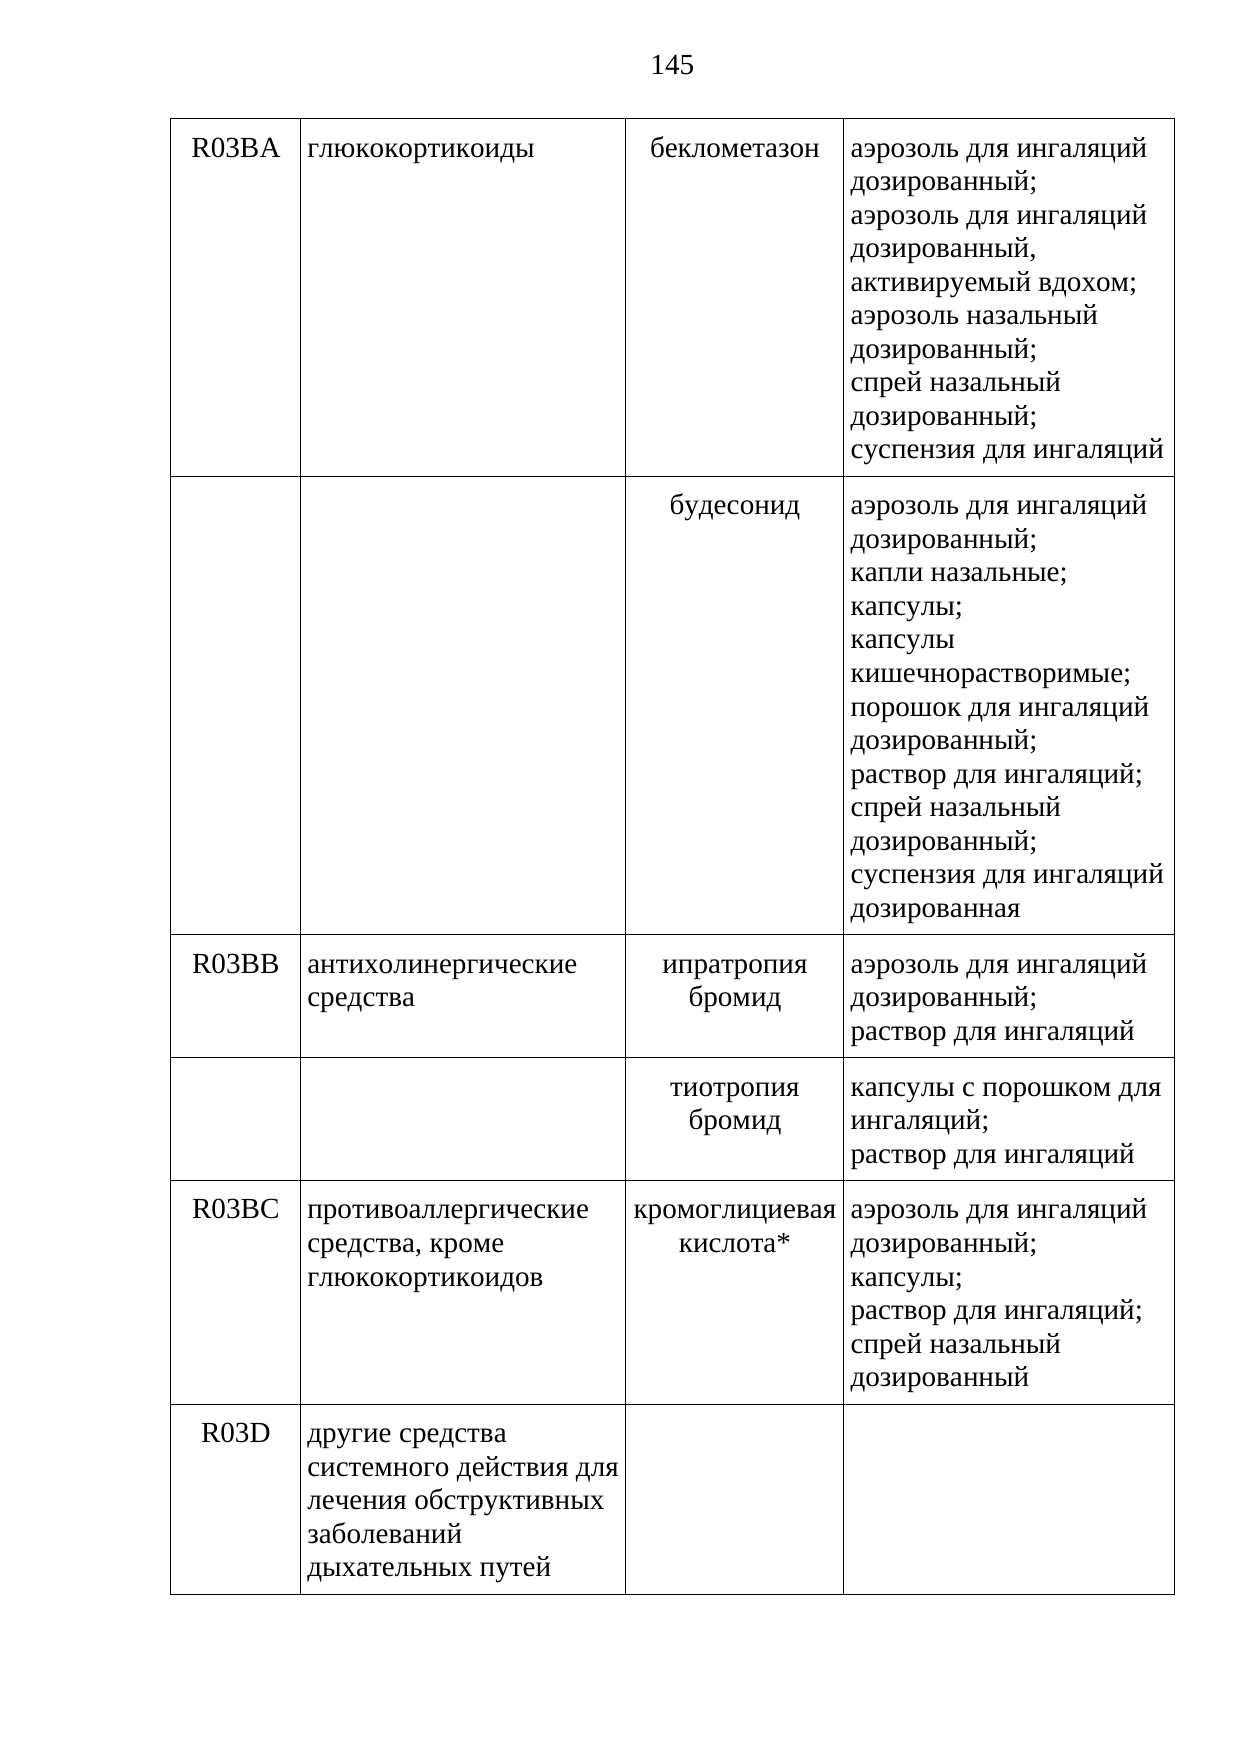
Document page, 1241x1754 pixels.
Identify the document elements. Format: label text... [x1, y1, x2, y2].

table_cell [301, 477, 625, 934]
table_cell другие средства системного действия для лечения обструктивных заболеваний дыхательных путей [301, 1405, 625, 1593]
table_cell антихолинергические средства [301, 935, 625, 1057]
table_cell капсулы с порошком для ингаляций; раствор для ингаляций [844, 1058, 1174, 1180]
table_cell [301, 1058, 625, 1180]
table_cell глюкокортикоиды [301, 119, 625, 476]
table_cell беклометазон [626, 119, 843, 476]
table_cell аэрозоль для ингаляций дозированный; аэрозоль для ингаляций дозированный, активируемый вдохом; аэрозоль назальный дозированный; спрей назальный дозированный; суспензия для ингаляций [844, 119, 1174, 476]
table_cell [626, 1405, 843, 1593]
table_cell R03BC [171, 1181, 300, 1403]
table_cell [844, 1405, 1174, 1593]
table_cell кромоглициевая кислота* [626, 1181, 843, 1403]
table_cell [171, 1058, 300, 1180]
table_cell аэрозоль для ингаляций дозированный; капли назальные; капсулы; капсулы кишечнорастворимые; порошок для ингаляций дозированный; раствор для ингаляций; спрей назальный дозированный; суспензия для ингаляций дозированная [844, 477, 1174, 934]
table_cell будесонид [626, 477, 843, 934]
table_cell R03BB [171, 935, 300, 1057]
table_cell тиотропия бромид [626, 1058, 843, 1180]
table_cell R03BA [171, 119, 300, 476]
table_cell R03D [171, 1405, 300, 1593]
table_cell противоаллергические средства, кроме глюкокортикоидов [301, 1181, 625, 1403]
table_cell аэрозоль для ингаляций дозированный; капсулы; раствор для ингаляций; спрей назальный дозированный [844, 1181, 1174, 1403]
table_cell аэрозоль для ингаляций дозированный; раствор для ингаляций [844, 935, 1174, 1057]
table_cell ипратропия бромид [626, 935, 843, 1057]
table_cell [171, 477, 300, 934]
